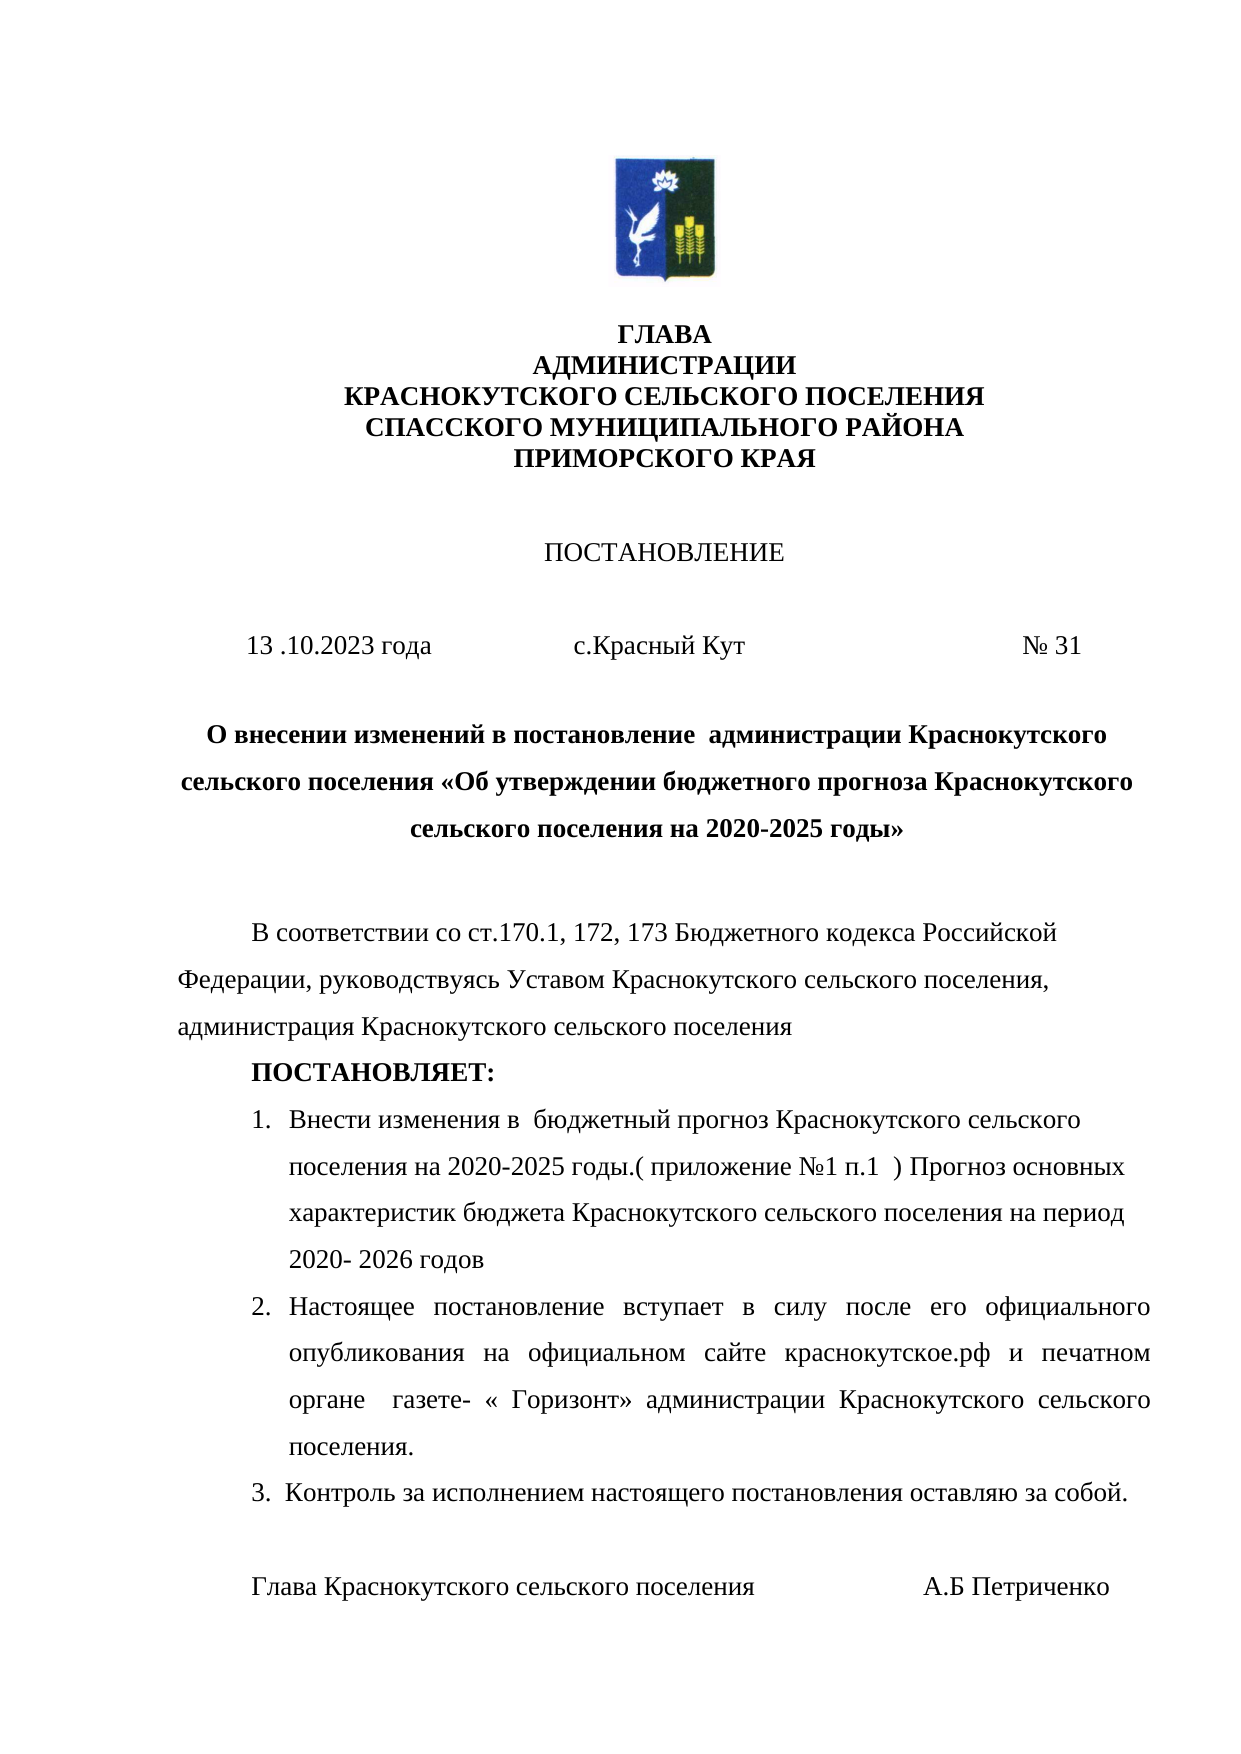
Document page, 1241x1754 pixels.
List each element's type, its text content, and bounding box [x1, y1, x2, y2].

title СПАССКОГО МУНИЦИПАЛЬНОГО РАЙОНА [177, 411, 1152, 442]
picture [608, 155, 721, 287]
title КРАСНОКУТСКОГО СЕЛЬСКОГО ПОСЕЛЕНИЯ [177, 380, 1152, 411]
text Глава Краснокутского сельского поселения А.Б Петриченко [251, 1569, 1152, 1601]
text В соответствии со ст.170.1, 172, 173 Бюджетного кодекса Российской Федерации, руководствуясь Уставом Краснокутского сельского поселения, администрация Краснокутского сельского поселения [177, 916, 1152, 1041]
title ПОСТАНОВЛЕНИЕ [177, 536, 1152, 567]
text 3. Контроль за исполнением настоящего постановления оставляю за собой. [251, 1476, 1152, 1507]
list Внести изменения в бюджетный прогноз Краснокутского сельского поселения на 2020-2025 годы.( приложение №1 п.1 ) Прогноз основных характеристик бюджета Краснокутского сельского поселения на период 2020- 2026 годов [251, 1103, 1152, 1274]
title АДМИНИСТРАЦИИ [177, 349, 1152, 380]
title 13 .10.2023 года с.Красный Кут № 31 [177, 629, 1152, 660]
title ГЛАВА [177, 318, 1152, 349]
subtitle О внесении изменений в постановление администрации Краснокутского сельского поселения «Об утверждении бюджетного прогноза Краснокутского сельского поселения на 2020-2025 годы» [177, 718, 1137, 843]
title ПРИМОРСКОГО КРАЯ [177, 442, 1152, 473]
list Настоящее постановление вступает в силу после его официального опубликования на официальном сайте краснокутское.рф и печатном органе газете- « Горизонт» администрации Краснокутского сельского поселения. [251, 1289, 1152, 1461]
text ПОСТАНОВЛЯЕТ: [177, 1056, 1152, 1087]
